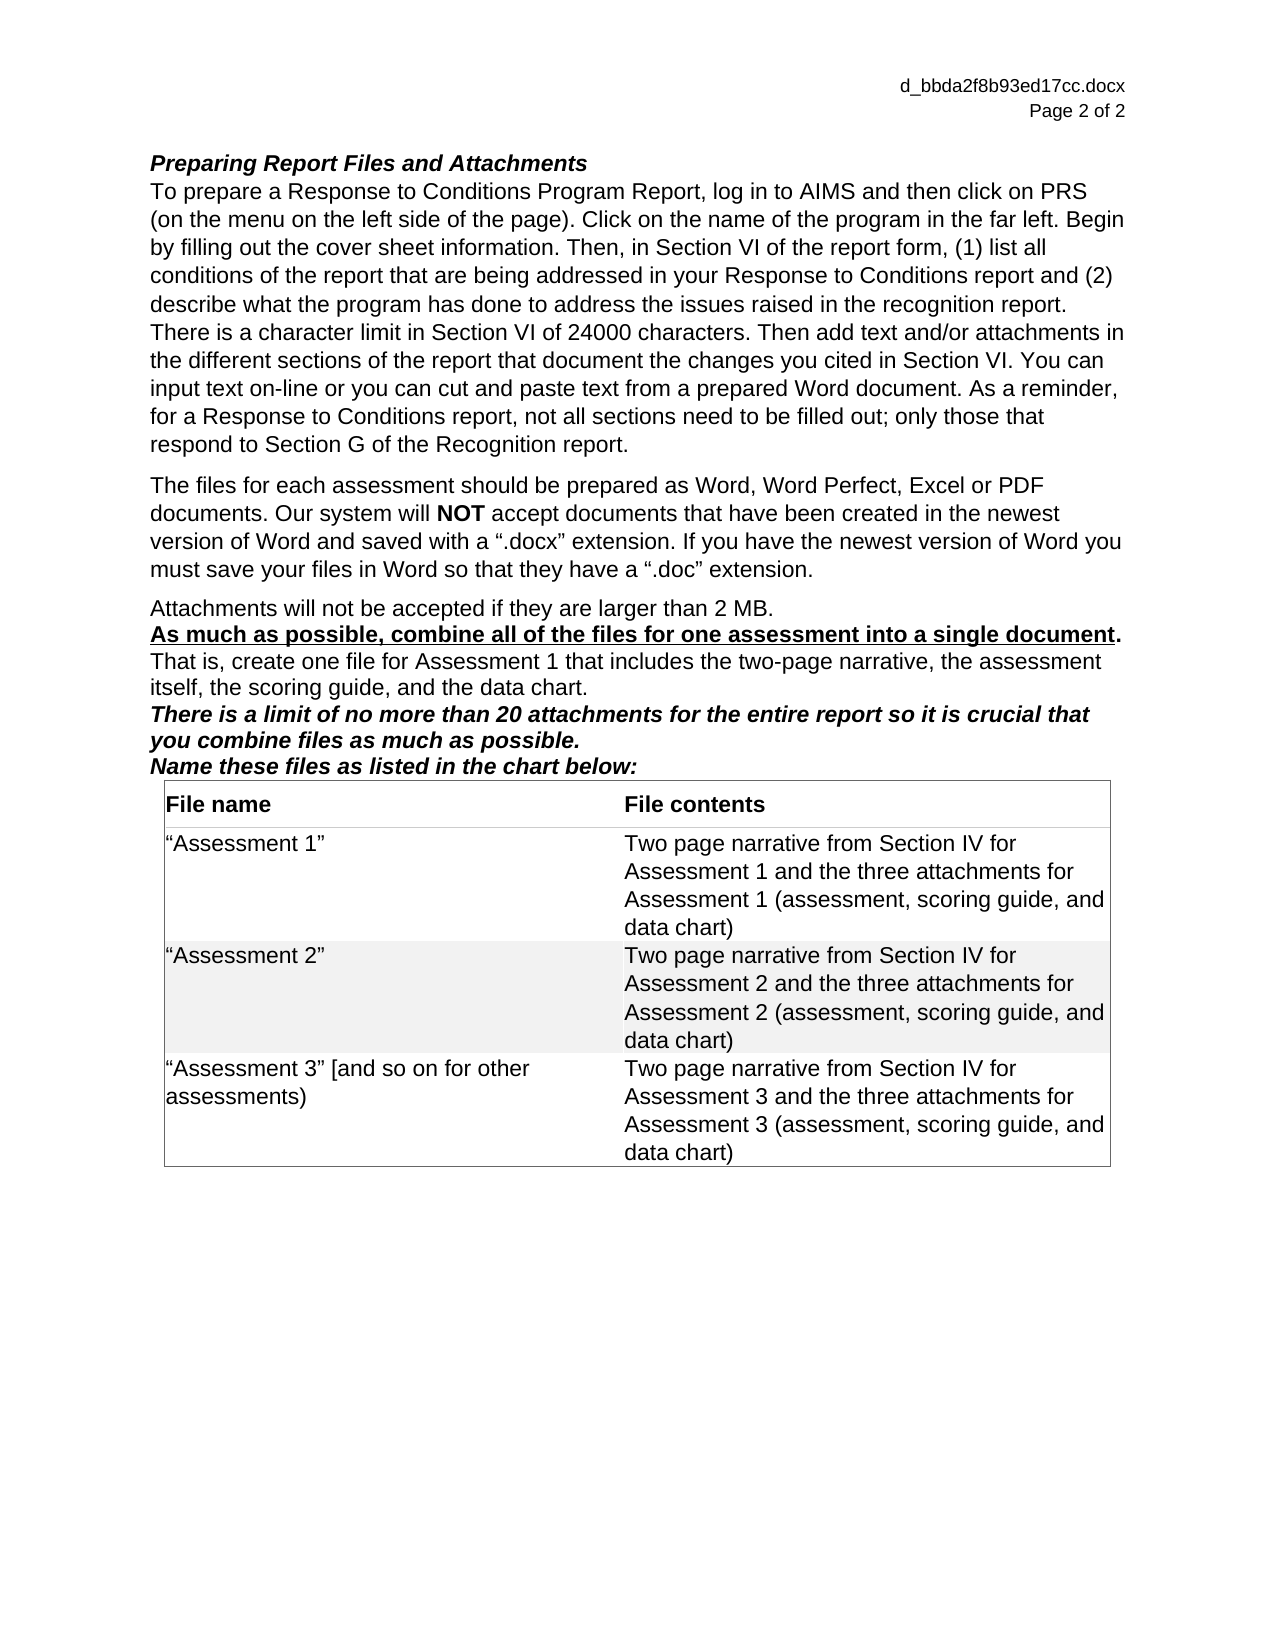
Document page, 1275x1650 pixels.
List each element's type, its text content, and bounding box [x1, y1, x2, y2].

table_cell Two page narrative from Section IV for Assessment 1 and the three attachments for Assessment 1 (assessment, scoring guide, and data chart) [624, 828, 1110, 941]
text There is a limit of no more than 20 attachments for the entire report so it is crucial that you combine files as much as possible. [150, 701, 1125, 753]
text The files for each assessment should be prepared as Word, Word Perfect, Excel or PDF documents. Our system will NOT accept documents that have been created in the newest version of Word and saved with a “.docx” extension. If you have the newest version of Word you must save your files in Word so that they have a “.doc” extension. [150, 470, 1125, 583]
text Attachments will not be accepted if they are larger than 2 MB. [150, 595, 1125, 621]
text To prepare a Response to Conditions Program Report, log in to AIMS and then click on PRS (on the menu on the left side of the page). Click on the name of the program in the far left. Begin by filling out the cover sheet information. Then, in Section VI of the report form, (1) list all conditions of the report that are being addressed in your Response to Conditions report and (2) describe what the program has done to address the issues raised in the recognition report. There is a character limit in Section VI of 24000 characters. Then add text and/or attachments in the different sections of the report that document the changes you cited in Section VI. You can input text on-line or you can cut and paste text from a prepared Word document. As a reminder, for a Response to Conditions report, not all sections need to be filled out; only those that respond to Section G of the Recognition report. [150, 176, 1125, 458]
table_cell Two page narrative from Section IV for Assessment 2 and the three attachments for Assessment 2 (assessment, scoring guide, and data chart) [624, 941, 1110, 1053]
text As much as possible, combine all of the files for one assessment into a single document. That is, create one file for Assessment 1 that includes the two-page narrative, the assessment itself, the scoring guide, and the data chart. [150, 621, 1125, 701]
text Name these files as listed in the chart below: [150, 753, 1125, 779]
table_header File contents [624, 781, 1110, 826]
table_cell Two page narrative from Section IV for Assessment 3 and the three attachments for Assessment 3 (assessment, scoring guide, and data chart) [624, 1053, 1110, 1166]
table_cell “Assessment 1” [165, 828, 623, 941]
table_cell “Assessment 3” [and so on for other assessments) [165, 1053, 623, 1166]
table_header File name [165, 781, 623, 826]
text Preparing Report Files and Attachments [150, 150, 1125, 176]
table_cell “Assessment 2” [165, 941, 623, 1053]
